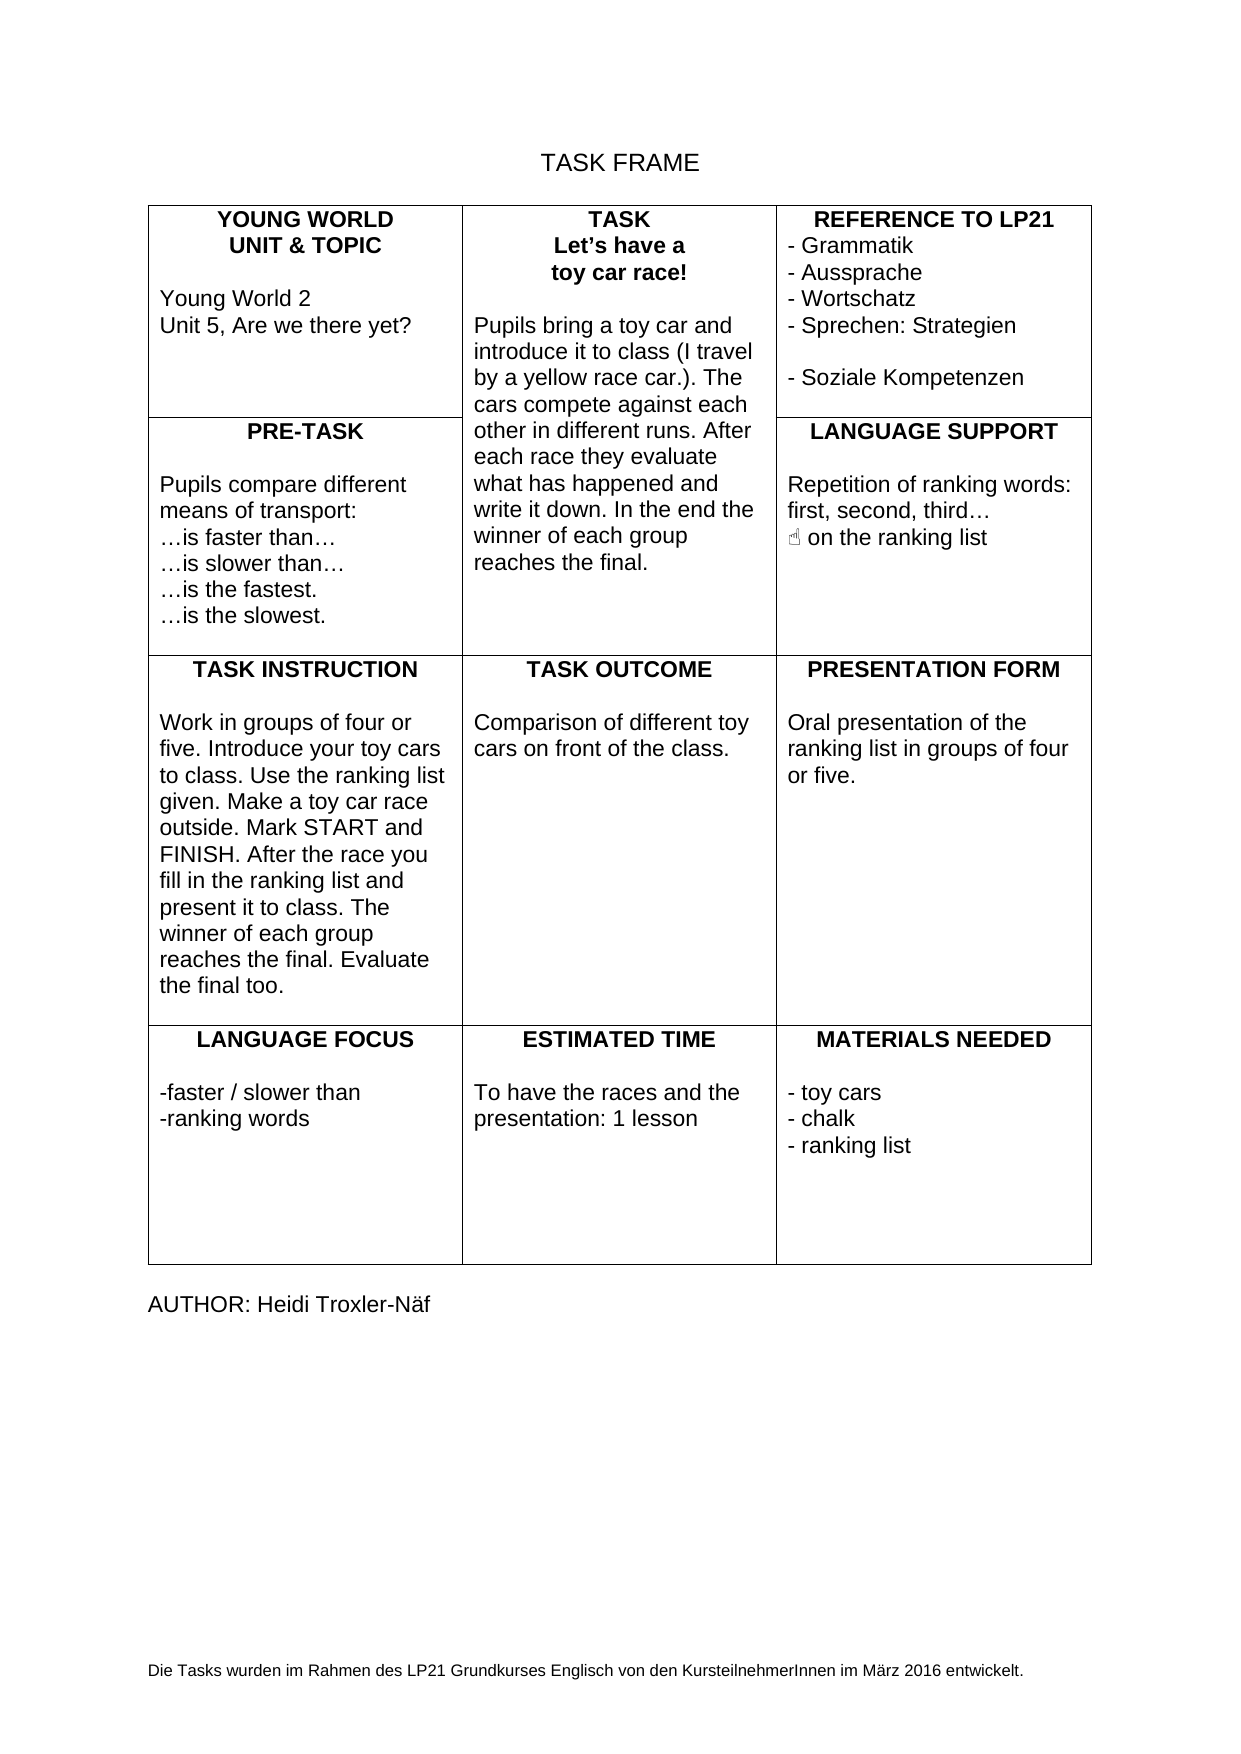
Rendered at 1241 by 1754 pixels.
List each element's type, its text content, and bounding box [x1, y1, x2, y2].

table_cell ESTIMATED TIME To have the races and the presentation: 1 lesson [463, 1026, 776, 1263]
table_cell TASK OUTCOME Comparison of different toy cars on front of the class. [463, 656, 776, 1025]
table_cell TASK INSTRUCTION Work in groups of four or five. Introduce your toy cars to class. Use the ranking list given. Make a toy car race outside. Mark START and FINISH. After the race you fill in the ranking list and present it to class. The winner of each group reaches the final. Evaluate the final too. [149, 656, 462, 1025]
text AUTHOR: Heidi Troxler-Näf [148, 1291, 1093, 1317]
table_cell MATERIALS NEEDED - toy cars - chalk - ranking list [777, 1026, 1091, 1263]
table_cell LANGUAGE SUPPORT Repetition of ranking words: first, second, third… on the ranking list [777, 418, 1091, 655]
table_cell PRE-TASK Pupils compare different means of transport: …is faster than… …is slower than… …is the fastest. …is the slowest. [149, 418, 462, 655]
table_header REFERENCE TO LP21 - Grammatik - Aussprache - Wortschatz - Sprechen: Strategien - Soziale Kompetenzen [777, 206, 1091, 417]
table_cell LANGUAGE FOCUS -faster / slower than -ranking words [149, 1026, 462, 1263]
table_cell PRESENTATION FORM Oral presentation of the ranking list in groups of four or five. [777, 656, 1091, 1025]
text TASK FRAME [148, 148, 1093, 176]
table_header TASK Let’s have a toy car race! Pupils bring a toy car and introduce it to class (I travel by a yellow race car.). The cars compete against each other in different runs. After each race they evaluate what has happened and write it down. In the end the winner of each group reaches the final. [463, 206, 776, 655]
table_header YOUNG WORLD UNIT & TOPIC Young World 2 Unit 5, Are we there yet? [149, 206, 462, 417]
